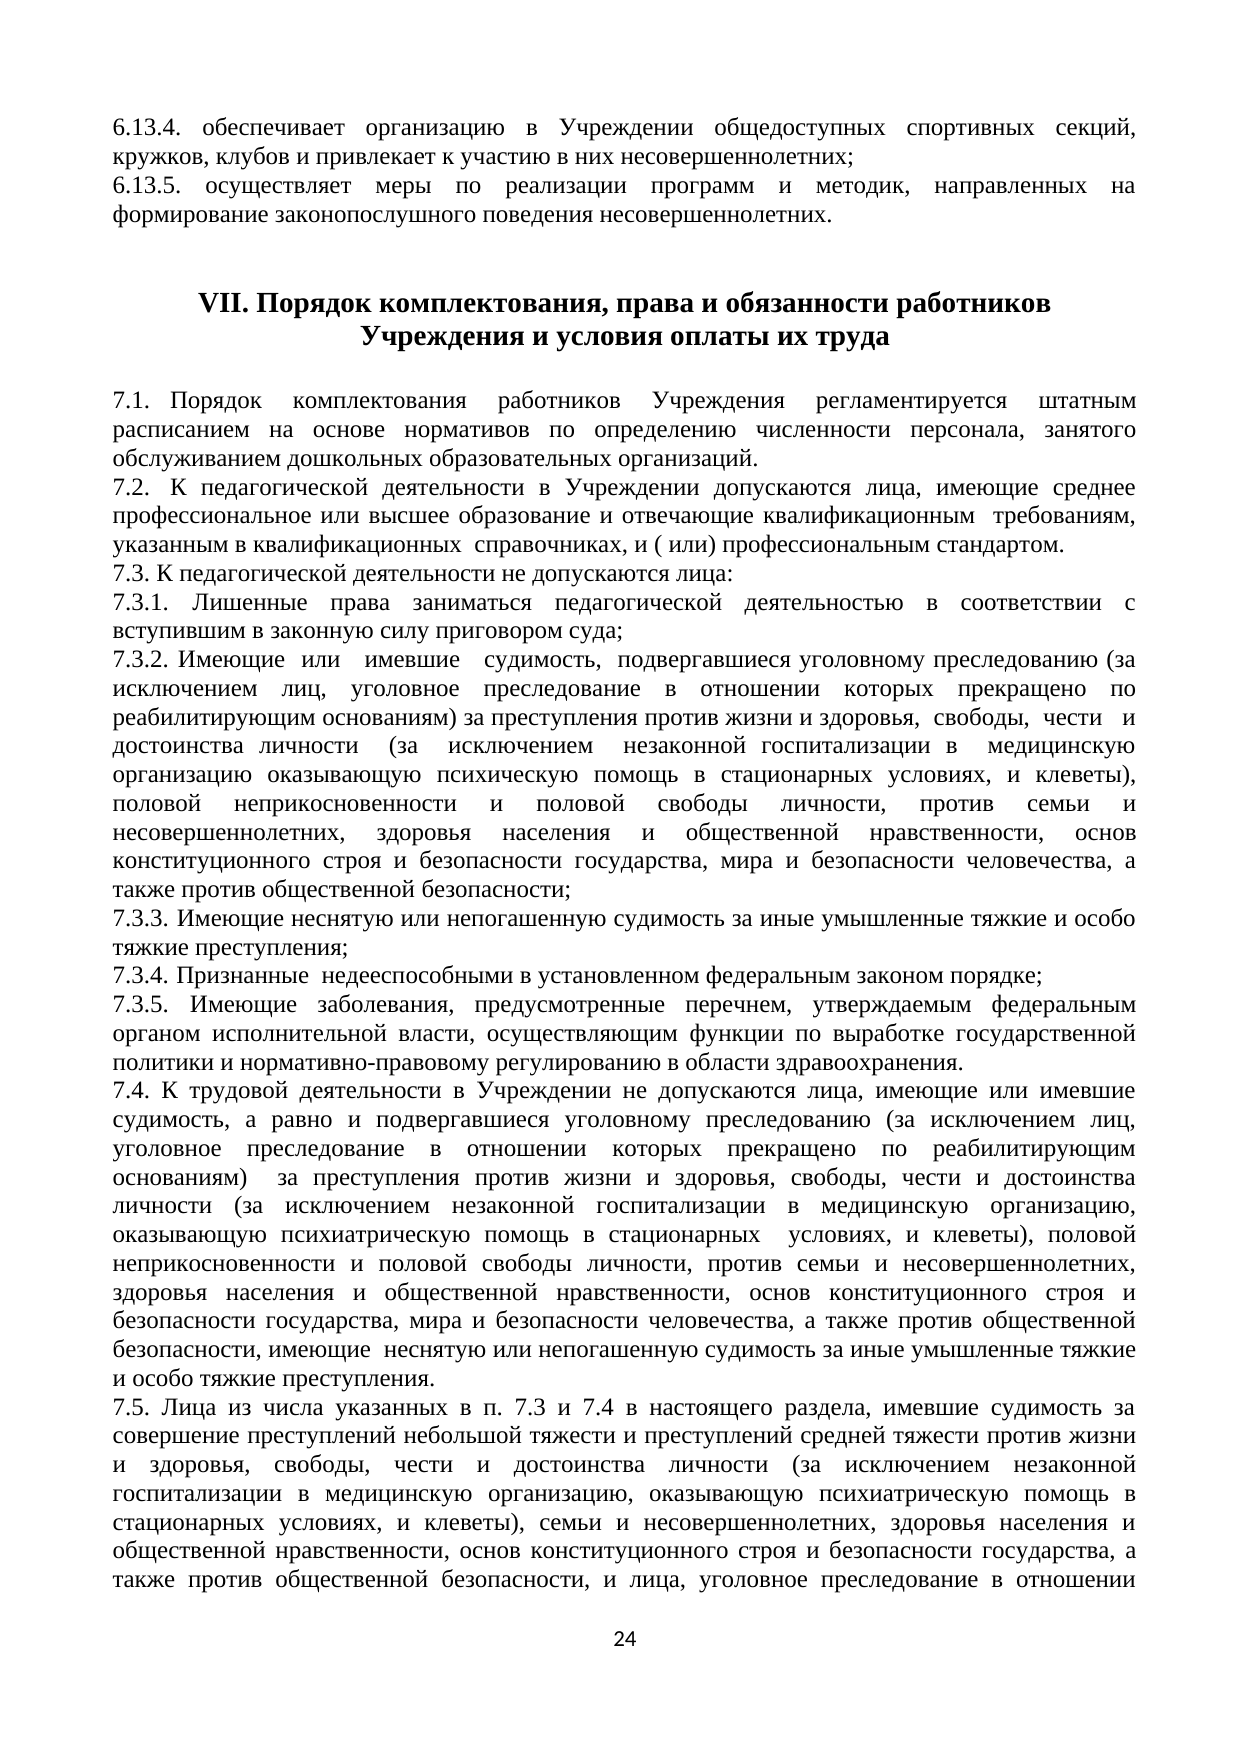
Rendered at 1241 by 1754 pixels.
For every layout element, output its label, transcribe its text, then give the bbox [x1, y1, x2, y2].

text 7.3. К педагогической деятельности не допускаются лица: [112, 558, 1137, 587]
list Признанные недееспособными в установленном федеральным законом порядке; [112, 961, 1137, 989]
text 6.13.4. обеспечивает организацию в Учреждении общедоступных спортивных секций, кружков, клубов и привлекает к участию в них несовершеннолетних; [112, 112, 1137, 170]
text VII. Порядок комплектования, права и обязанности работников Учреждения и условия оплаты их труда [112, 285, 1137, 352]
list К педагогической деятельности в Учреждении допускаются лица, имеющие среднее профессиональное или высшее образование и отвечающие квалификационным требованиям, указанным в квалификационных справочниках, и ( или) профессиональным стандартом. [112, 472, 1137, 558]
list Порядок комплектования работников Учреждения регламентируется штатным расписанием на основе нормативов по определению численности персонала, занятого обслуживанием дошкольных образовательных организаций. [112, 386, 1137, 472]
list Лишенные права заниматься педагогической деятельностью в соответствии с вступившим в законную силу приговором суда; [112, 587, 1137, 644]
text 7.4. К трудовой деятельности в Учреждении не допускаются лица, имеющие или имевшие судимость, а равно и подвергавшиеся уголовному преследованию (за исключением лиц, уголовное преследование в отношении которых прекращено по реабилитирующим основаниям) за преступления против жизни и здоровья, свободы, чести и достоинства личности (за исключением незаконной госпитализации в медицинскую организацию, оказывающую психиатрическую помощь в стационарных условиях, и клеветы), половой неприкосновенности и половой свободы личности, против семьи и несовершеннолетних, здоровья населения и общественной нравственности, основ конституционного строя и безопасности государства, мира и безопасности человечества, а также против общественной безопасности, имеющие неснятую или непогашенную судимость за иные умышленные тяжкие и особо тяжкие преступления. [112, 1076, 1137, 1392]
text 6.13.5. осуществляет меры по реализации программ и методик, направленных на формирование законопослушного поведения несовершеннолетних. [112, 170, 1137, 227]
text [112, 1392, 1137, 1593]
list Имеющие заболевания, предусмотренные перечнем, утверждаемым федеральным органом исполнительной власти, осуществляющим функции по выработке государственной политики и нормативно-правовому регулированию в области здравоохранения. [112, 989, 1137, 1076]
list Имеющие или имевшие судимость, подвергавшиеся уголовному преследованию (за исключением лиц, уголовное преследование в отношении которых прекращено по реабилитирующим основаниям) за преступления против жизни и здоровья, свободы, чести и достоинства личности (за исключением незаконной госпитализации в медицинскую организацию оказывающую психическую помощь в стационарных условиях, и клеветы), половой неприкосновенности и половой свободы личности, против семьи и несовершеннолетних, здоровья населения и общественной нравственности, основ конституционного строя и безопасности государства, мира и безопасности человечества, а также против общественной безопасности; [112, 644, 1137, 903]
list Имеющие неснятую или непогашенную судимость за иные умышленные тяжкие и особо тяжкие преступления; [112, 903, 1137, 961]
